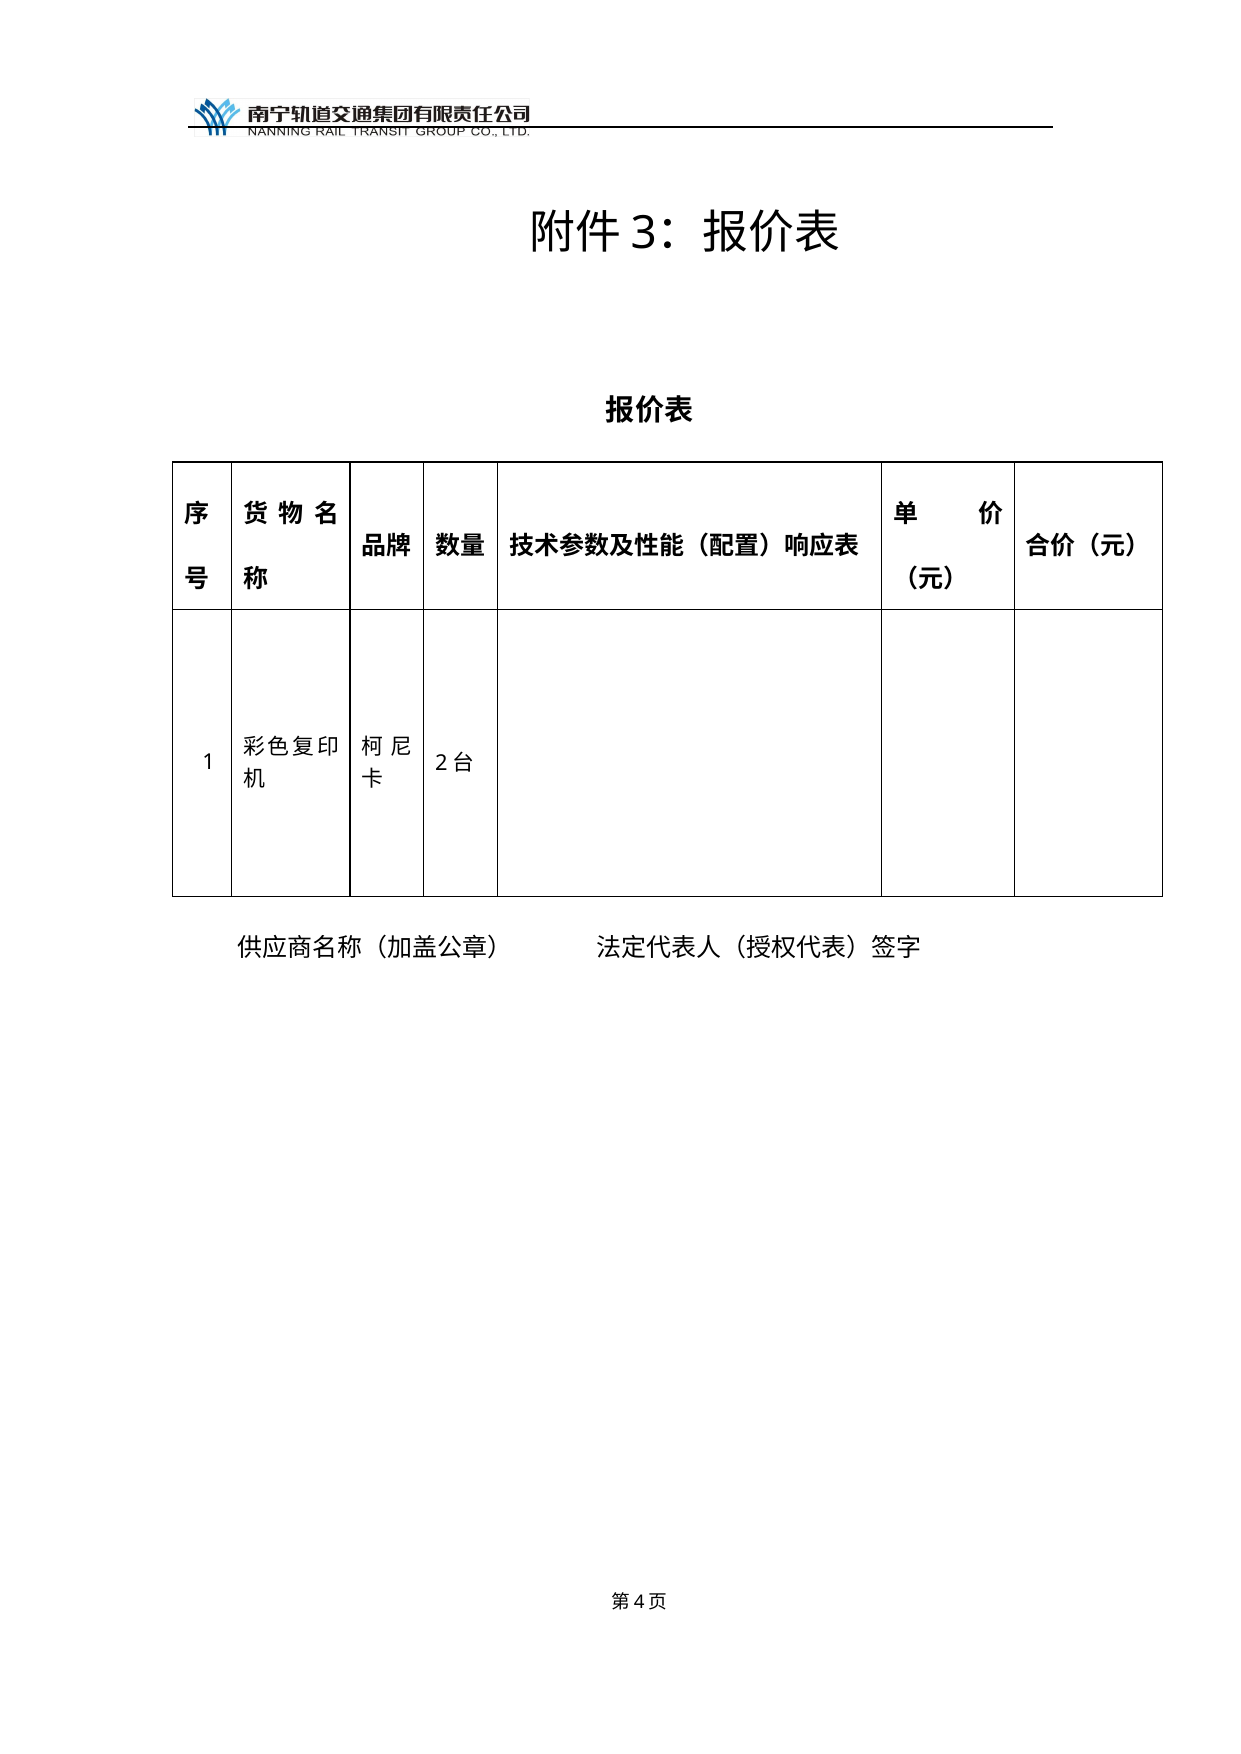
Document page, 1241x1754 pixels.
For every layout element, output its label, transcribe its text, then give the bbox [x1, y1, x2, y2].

table_header 单价（元） [882, 463, 1014, 609]
text 供应商名称（加盖公章） 法定代表人（授权代表）签字 [187, 913, 1053, 978]
subtitle 附件3：报价表 [225, 180, 1053, 278]
table_cell 1 [173, 610, 231, 896]
table_header 序号 [173, 463, 231, 609]
table_header 品牌 [351, 463, 423, 609]
picture [194, 128, 530, 137]
table_header 数量 [424, 463, 497, 609]
table_cell [1015, 610, 1162, 896]
table_cell [882, 610, 1014, 896]
table_header 技术参数及性能（配置）响应表 [498, 463, 881, 609]
table_header 合价（元） [1015, 463, 1162, 609]
table_header 货物名称 [232, 463, 349, 609]
table_cell 柯尼卡 [351, 610, 423, 896]
table_cell 彩色复印机 [232, 610, 349, 896]
picture [194, 98, 530, 126]
text 报价表 [187, 375, 1053, 440]
table_cell 2台 [424, 610, 497, 896]
table_cell [498, 610, 881, 896]
